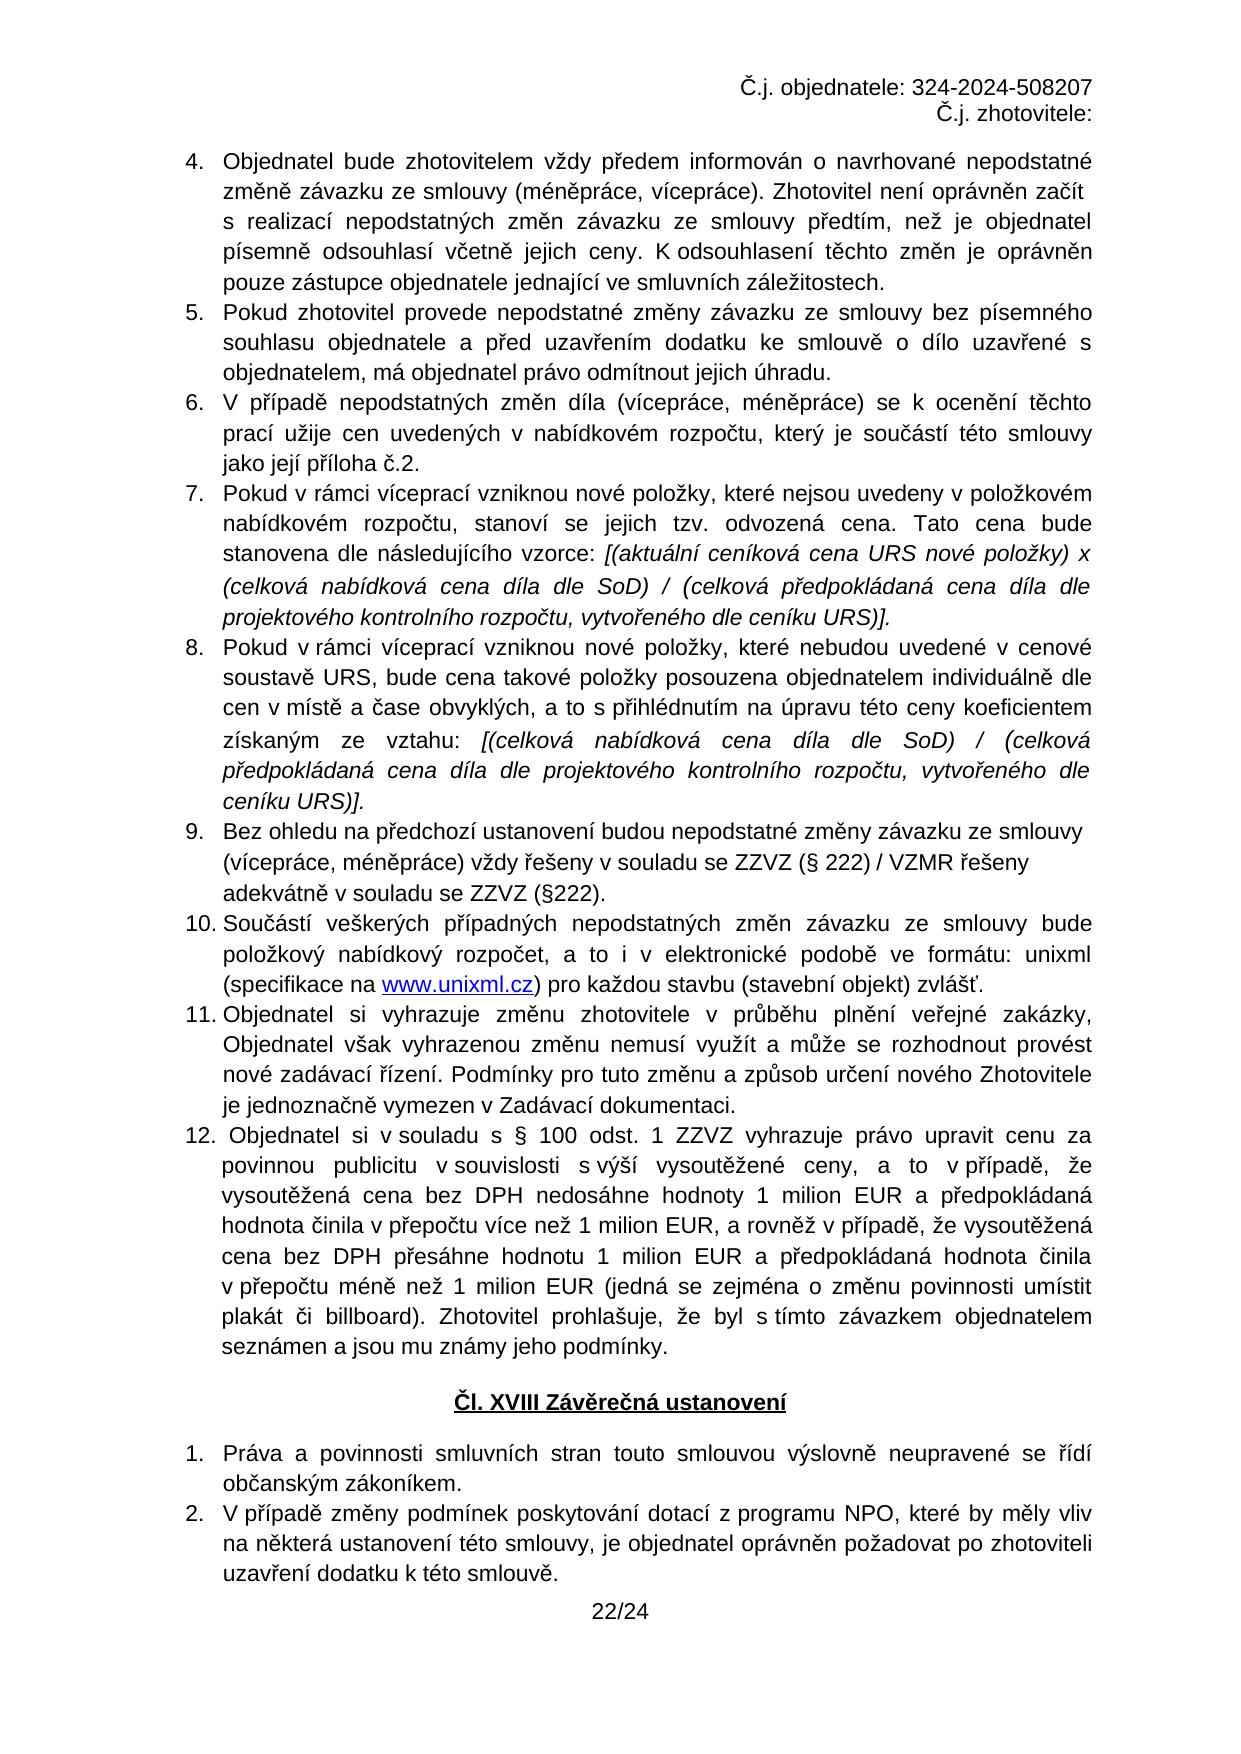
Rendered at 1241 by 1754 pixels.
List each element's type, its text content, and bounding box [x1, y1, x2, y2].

list V případě nepodstatných změn díla (vícepráce, méněpráce) se k ocenění těchto prací užije cen uvedených v nabídkovém rozpočtu, který je součástí této smlouvy jako její příloha č.2. [185, 389, 1093, 476]
list Pokud zhotovitel provede nepodstatné změny závazku ze smlouvy bez písemného souhlasu objednatele a před uzavřením dodatku ke smlouvě o dílo uzavřené s objednatelem, má objednatel právo odmítnout jejich úhradu. [185, 299, 1093, 385]
list Objednatel bude zhotovitelem vždy předem informován o navrhované nepodstatné změně závazku ze smlouvy (méněpráce, vícepráce). Zhotovitel není oprávněn začít s realizací nepodstatných změn závazku ze smlouvy předtím, než je objednatel písemně odsouhlasí včetně jejich ceny. K odsouhlasení těchto změn je oprávněn pouze zástupce objednatele jednající ve smluvních záležitostech. [185, 148, 1093, 295]
list Bez ohledu na předchozí ustanovení budou nepodstatné změny závazku ze smlouvy (vícepráce, méněpráce) vždy řešeny v souladu se ZZVZ (§ 222) / VZMR řešeny adekvátně v souladu se ZZVZ (§222). [185, 818, 1093, 907]
list 12. Objednatel si v souladu s § 100 odst. 1 ZZVZ vyhrazuje právo upravit cenu za povinnou publicitu v souvislosti s výší vysoutěžené ceny, a to v případě, že vysoutěžená cena bez DPH nedosáhne hodnoty 1 milion EUR a předpokládaná hodnota činila v přepočtu více než 1 milion EUR, a rovněž v případě, že vysoutěžená cena bez DPH přesáhne hodnotu 1 milion EUR a předpokládaná hodnota činila v přepočtu méně než 1 milion EUR (jedná se zejména o změnu povinnosti umístit plakát či billboard). Zhotovitel prohlašuje, že byl s tímto závazkem objednatelem seznámen a jsou mu známy jeho podmínky. [185, 1122, 1093, 1360]
list Součástí veškerých případných nepodstatných změn závazku ze smlouvy bude položkový nabídkový rozpočet, a to i v elektronické podobě ve formátu: unixml (specifikace na www.unixml.cz) pro každou stavbu (stavební objekt) zvlášť. [185, 910, 1093, 997]
list Práva a povinnosti smluvních stran touto smlouvou výslovně neupravené se řídí občanským zákoníkem. [185, 1439, 1093, 1496]
list Objednatel si vyhrazuje změnu zhotovitele v průběhu plnění veřejné zakázky, Objednatel však vyhrazenou změnu nemusí využít a může se rozhodnout provést nové zadávací řízení. Podmínky pro tuto změnu a způsob určení nového Zhotovitele je jednoznačně vymezen v Zadávací dokumentaci. [185, 1001, 1093, 1118]
list V případě změny podmínek poskytování dotací z programu NPO, které by měly vliv na některá ustanovení této smlouvy, je objednatel oprávněn požadovat po zhotoviteli uzavření dodatku k této smlouvě. [185, 1500, 1093, 1587]
text Čl. XVIII Závěrečná ustanovení [148, 1388, 1093, 1415]
list Pokud v rámci víceprací vzniknou nové položky, které nebudou uvedené v cenové soustavě URS, bude cena takové položky posouzena objednatelem individuálně dle cen v místě a čase obvyklých, a to s přihlédnutím na úpravu této ceny koeficientem získaným ze vztahu: [(celková nabídková cena díla dle SoD) / (celková předpokládaná cena díla dle projektového kontrolního rozpočtu, vytvořeného dle ceníku URS)]. [185, 634, 1093, 814]
list Pokud v rámci víceprací vzniknou nové položky, které nejsou uvedeny v položkovém nabídkovém rozpočtu, stanoví se jejich tzv. odvozená cena. Tato cena bude stanovena dle následujícího vzorce: [(aktuální ceníková cena URS nové položky) x (celková nabídková cena díla dle SoD) / (celková předpokládaná cena díla dle projektového kontrolního rozpočtu, vytvořeného dle ceníku URS)]. [185, 480, 1093, 630]
